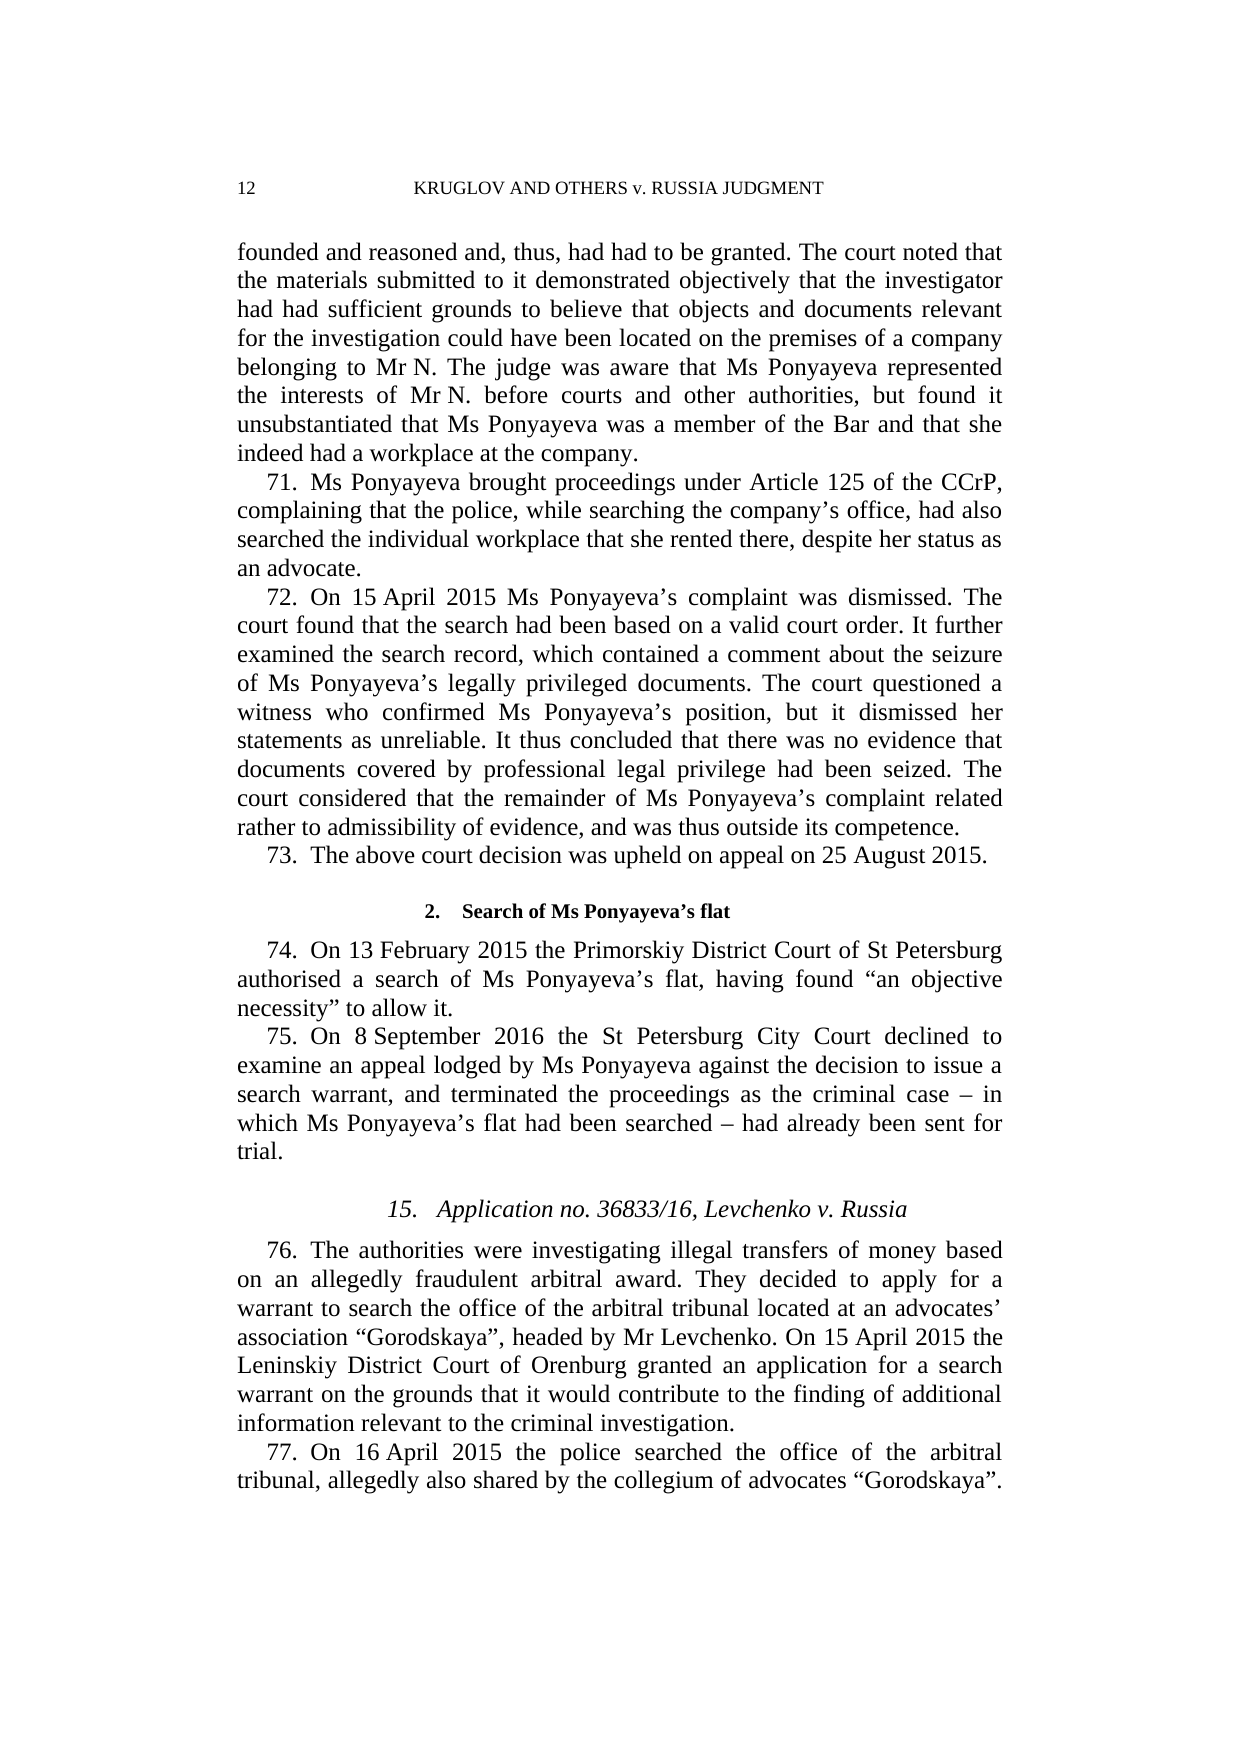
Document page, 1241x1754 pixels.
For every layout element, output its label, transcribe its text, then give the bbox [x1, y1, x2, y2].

text Application no. 36833/16, Levchenko v. Russia [387, 1194, 1003, 1223]
text 74. On 13 February 2015 the Primorskiy District Court of St Petersburg authorised a search of Ms Ponyayeva’s flat, having found “an objective necessity” to allow it. [237, 935, 1003, 1021]
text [237, 237, 1003, 467]
text 72. On 15 April 2015 Ms Ponyayeva’s complaint was dismissed. The court found that the search had been based on a valid court order. It further examined the search record, which contained a comment about the seizure of Ms Ponyayeva’s legally privileged documents. The court questioned a witness who confirmed Ms Ponyayeva’s position, but it dismissed her statements as unreliable. It thus concluded that there was no evidence that documents covered by professional legal privilege had been seized. The court considered that the remainder of Ms Ponyayeva’s complaint related rather to admissibility of evidence, and was thus outside its competence. [237, 582, 1003, 841]
text Search of Ms Ponyayeva’s flat [424, 898, 1003, 923]
text 76. The authorities were investigating illegal transfers of money based on an allegedly fraudulent arbitral award. They decided to apply for a warrant to search the office of the arbitral tribunal located at an advocates’ association “Gorodskaya”, headed by Mr Levchenko. On 15 April 2015 the Leninskiy District Court of Orenburg granted an application for a search warrant on the grounds that it would contribute to the finding of additional information relevant to the criminal investigation. [237, 1236, 1003, 1437]
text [237, 1437, 1003, 1494]
text 75. On 8 September 2016 the St Petersburg City Court declined to examine an appeal lodged by Ms Ponyayeva against the decision to issue a search warrant, and terminated the proceedings as the criminal case – in which Ms Ponyayeva’s flat had been searched – had already been sent for trial. [237, 1021, 1003, 1165]
